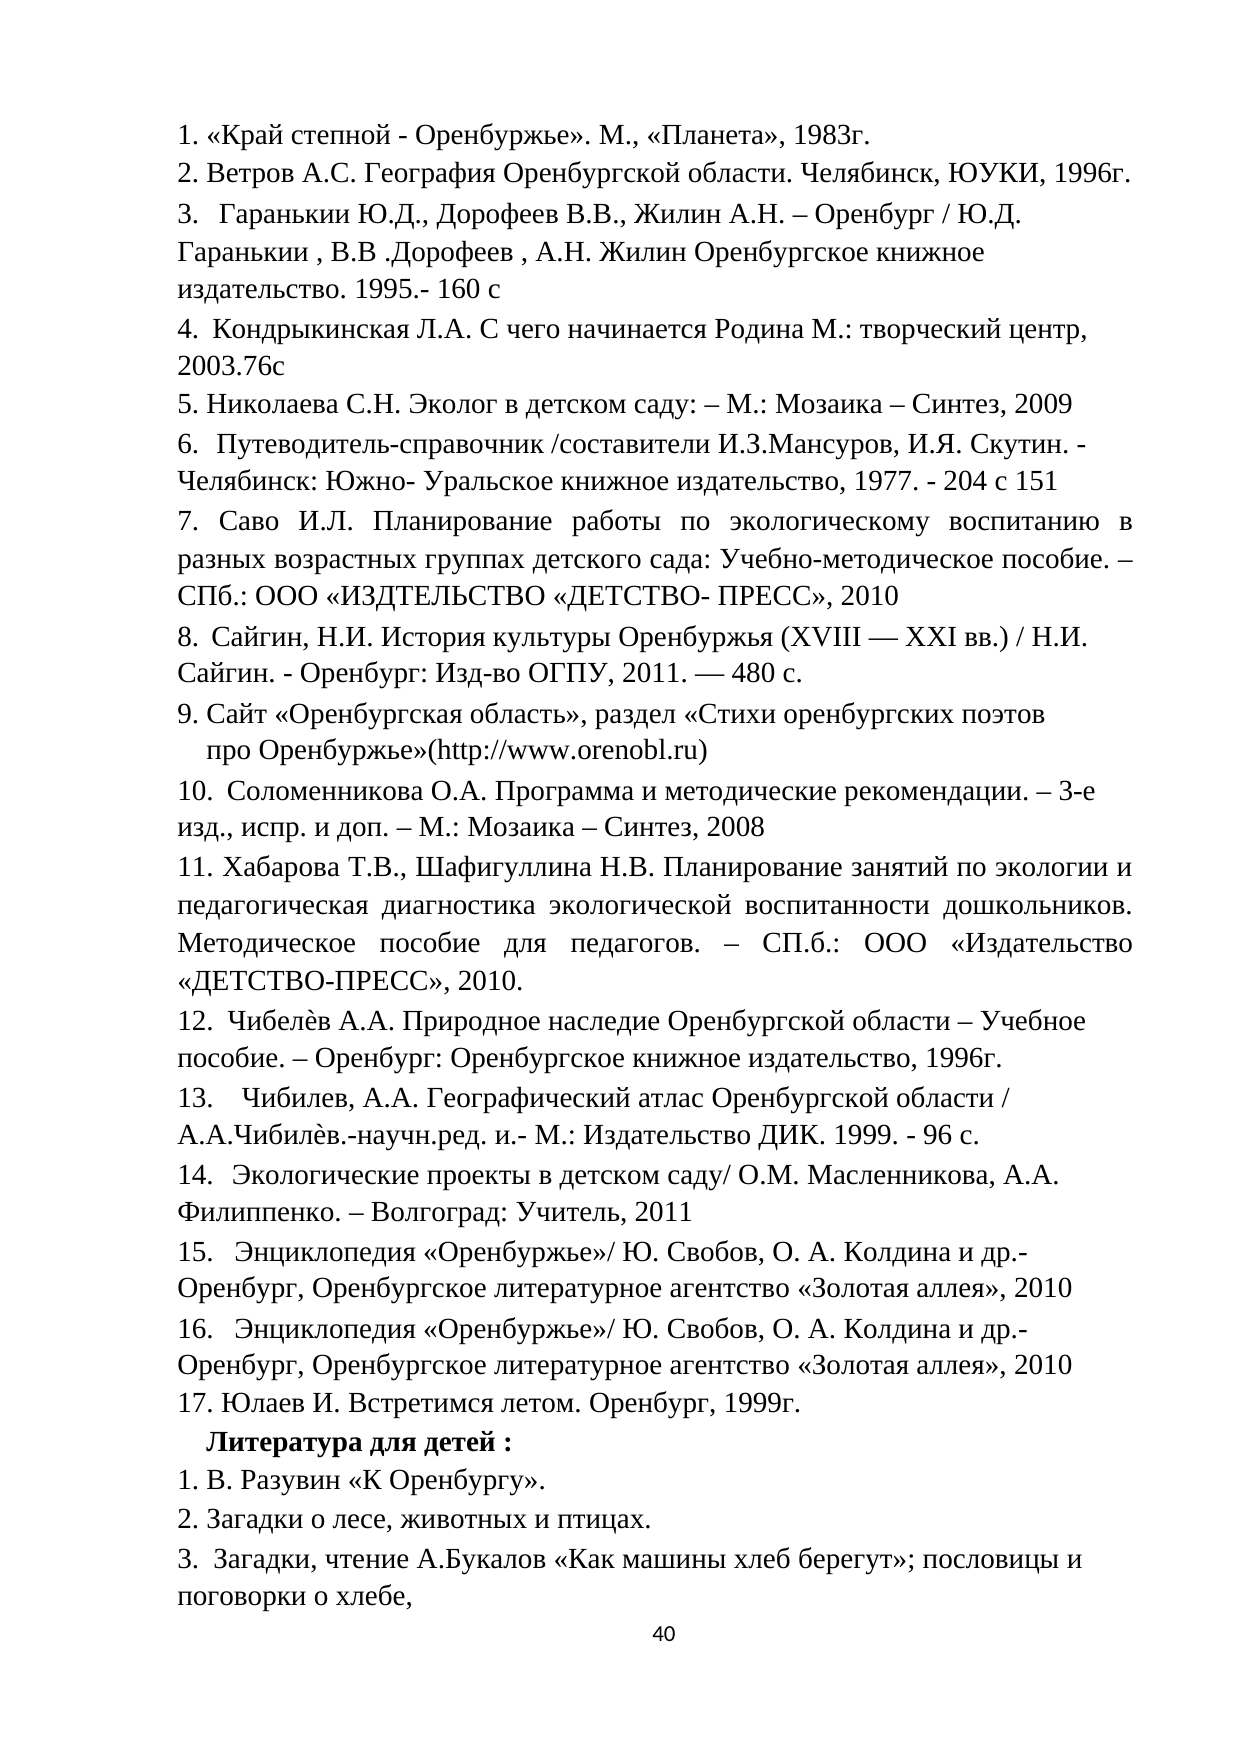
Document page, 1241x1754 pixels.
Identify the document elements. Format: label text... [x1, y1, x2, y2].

list Юлаев И. Встретимся летом. Оренбург, 1999г. [177, 1386, 1133, 1419]
list Соломенникова О.А. Программа и методические рекомендации. – 3-е изд., испр. и доп. – М.: Мозаика – Синтез, 2008 [177, 773, 1133, 843]
list Ветров А.С. География Оренбургской области. Челябинск, ЮУКИ, 1996г. [177, 156, 1133, 189]
list Кондрыкинская Л.А. С чего начинается Родина М.: творческий центр, 2003.76с [177, 311, 1133, 381]
list Гаранькии Ю.Д., Дорофеев В.В., Жилин А.Н. – Оренбург / Ю.Д. Гаранькии , В.В .Дорофеев , А.Н. Жилин Оренбургское книжное издательство. 1995.- 160 с [177, 196, 1133, 305]
text Литература для детей : [206, 1424, 1133, 1458]
list Экологические проекты в детском саду/ О.М. Масленникова, А.А. Филиппенко. – Волгоград: Учитель, 2011 [177, 1157, 1133, 1227]
list Загадки о лесе, животных и птицах. [177, 1501, 1133, 1534]
list В. Разувин «К Оренбургу». [177, 1462, 1133, 1496]
list «Край степной - Оренбуржье». М., «Планета», 1983г. [177, 117, 1133, 151]
list Энциклопедия «Оренбуржье»/ Ю. Свобов, О. А. Колдина и др.-Оренбург, Оренбургское литературное агентство «Золотая аллея», 2010 [177, 1234, 1133, 1304]
list Сайт «Оренбургская область», раздел «Стихи оренбургских поэтов про Оренбуржье»(http://www.orenobl.ru) [177, 696, 1096, 766]
list Хабарова Т.В., Шафигуллина Н.В. Планирование занятий по экологии и педагогическая диагностика экологической воспитанности дошкольников. Методическое пособие для педагогов. – СП.б.: ООО «Издательство «ДЕТСТВО-ПРЕСС», 2010. [177, 849, 1133, 997]
list Энциклопедия «Оренбуржье»/ Ю. Свобов, О. А. Колдина и др.-Оренбург, Оренбургское литературное агентство «Золотая аллея», 2010 [177, 1311, 1133, 1381]
list Загадки, чтение А.Букалов «Как машины хлеб берегут»; пословицы и поговорки о хлебе, [177, 1541, 1133, 1612]
list Саво И.Л. Планирование работы по экологическому воспитанию в разных возрастных группах детского сада: Учебно-методическое пособие. – СПб.: ООО «ИЗДТЕЛЬСТВО «ДЕТСТВО- ПРЕСС», 2010 [177, 503, 1133, 612]
text 40 [150, 1619, 1177, 1647]
list Сайгин, Н.И. История культуры Оренбуржья (XVIII — XXI вв.) / Н.И. Сайгин. - Оренбург: Изд-во ОГПУ, 2011. — 480 с. [177, 619, 1133, 689]
list Чибилев, А.А. Географический атлас Оренбургской области / А.А.Чибилѐв.-научн.ред. и.- М.: Издательство ДИК. 1999. - 96 с. [177, 1081, 1133, 1151]
list Чибелѐв А.А. Природное наследие Оренбургской области – Учебное пособие. – Оренбург: Оренбургское книжное издательство, 1996г. [177, 1003, 1133, 1074]
list Николаева С.Н. Эколог в детском саду: – М.: Мозаика – Синтез, 2009 [177, 386, 1133, 420]
list Путеводитель-справочник /составители И.З.Мансуров, И.Я. Скутин. - Челябинск: Южно- Уральское книжное издательство, 1977. - 204 с 151 [177, 426, 1133, 497]
